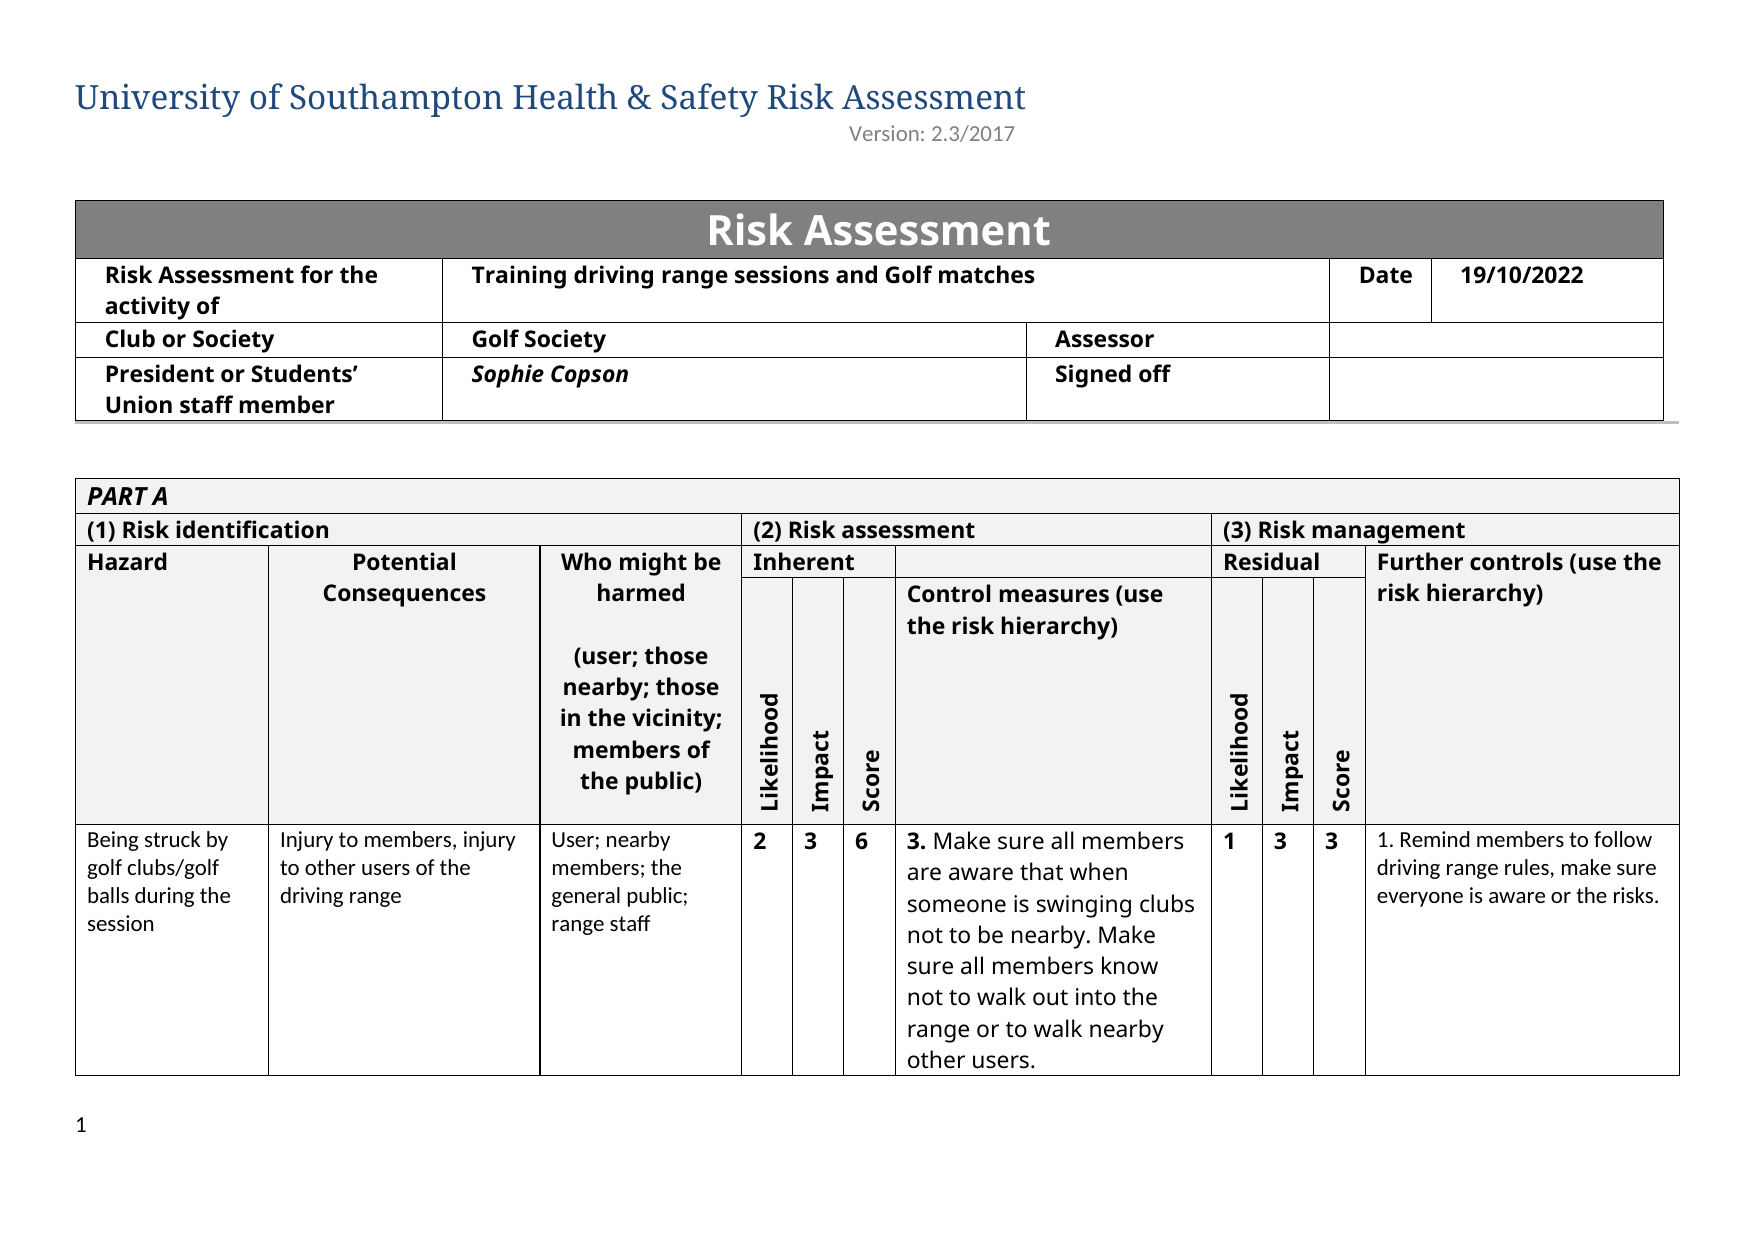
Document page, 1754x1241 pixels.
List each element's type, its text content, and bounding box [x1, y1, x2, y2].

table_cell Residual [1212, 546, 1365, 577]
table_cell 3 [1263, 825, 1313, 1075]
table_cell 3. Make sure all members are aware that when someone is swinging clubs not to be nearby. Make sure all members know not to walk out into the range or to walk nearby other users. [896, 825, 1211, 1075]
table_cell Control measures (use the risk hierarchy) [896, 578, 1211, 824]
table_cell Further controls (use the risk hierarchy) [1366, 546, 1679, 824]
table_cell Signed off [1027, 358, 1329, 420]
table_cell 1. Remind members to follow driving range rules, make sure everyone is aware or the risks. [1366, 825, 1679, 1075]
table_cell (2) Risk assessment [742, 514, 1211, 545]
table_cell 19/10/2022 [1432, 259, 1663, 322]
table_cell User; nearby members; the general public; range staff [541, 825, 741, 1075]
table_cell Who might be harmed (user; those nearby; those in the vicinity; members of the public) [541, 546, 741, 824]
table_cell Likelihood [1212, 578, 1262, 824]
table_cell 6 [844, 825, 895, 1075]
table_cell Injury to members, injury to other users of the driving range [269, 825, 539, 1075]
table_cell Hazard [76, 546, 268, 824]
table_cell 2 [742, 825, 792, 1075]
table_cell Impact [1263, 578, 1313, 824]
table_cell Likelihood [742, 578, 792, 824]
table_cell (3) Risk management [1212, 514, 1679, 545]
table_cell Club or Society [76, 323, 442, 357]
table_cell Inherent [742, 546, 895, 577]
table_cell Score [1314, 578, 1365, 824]
table_cell Score [844, 578, 895, 824]
table_cell Impact [793, 578, 843, 824]
table_cell [1330, 323, 1663, 357]
table_cell Golf Society [443, 323, 1026, 357]
table_cell [896, 546, 1211, 577]
table_cell 3 [793, 825, 843, 1075]
table_cell Sophie Copson [443, 358, 1026, 420]
table_header Risk Assessment [76, 201, 1663, 258]
table_cell Date [1330, 259, 1431, 322]
table_cell (1) Risk identification [76, 514, 741, 545]
table_cell 1 [1212, 825, 1262, 1075]
table_cell Potential Consequences [269, 546, 539, 824]
table_cell Assessor [1027, 323, 1329, 357]
table_cell Training driving range sessions and Golf matches [443, 259, 1329, 322]
table_cell [1330, 358, 1663, 420]
table_cell President or Students’ Union staff member [76, 358, 442, 420]
table_cell 3 [1314, 825, 1365, 1075]
table_header PART A [76, 479, 1679, 513]
table_cell Being struck by golf clubs/golf balls during the session [76, 825, 268, 1075]
table_cell Risk Assessment for the activity of [76, 259, 442, 322]
